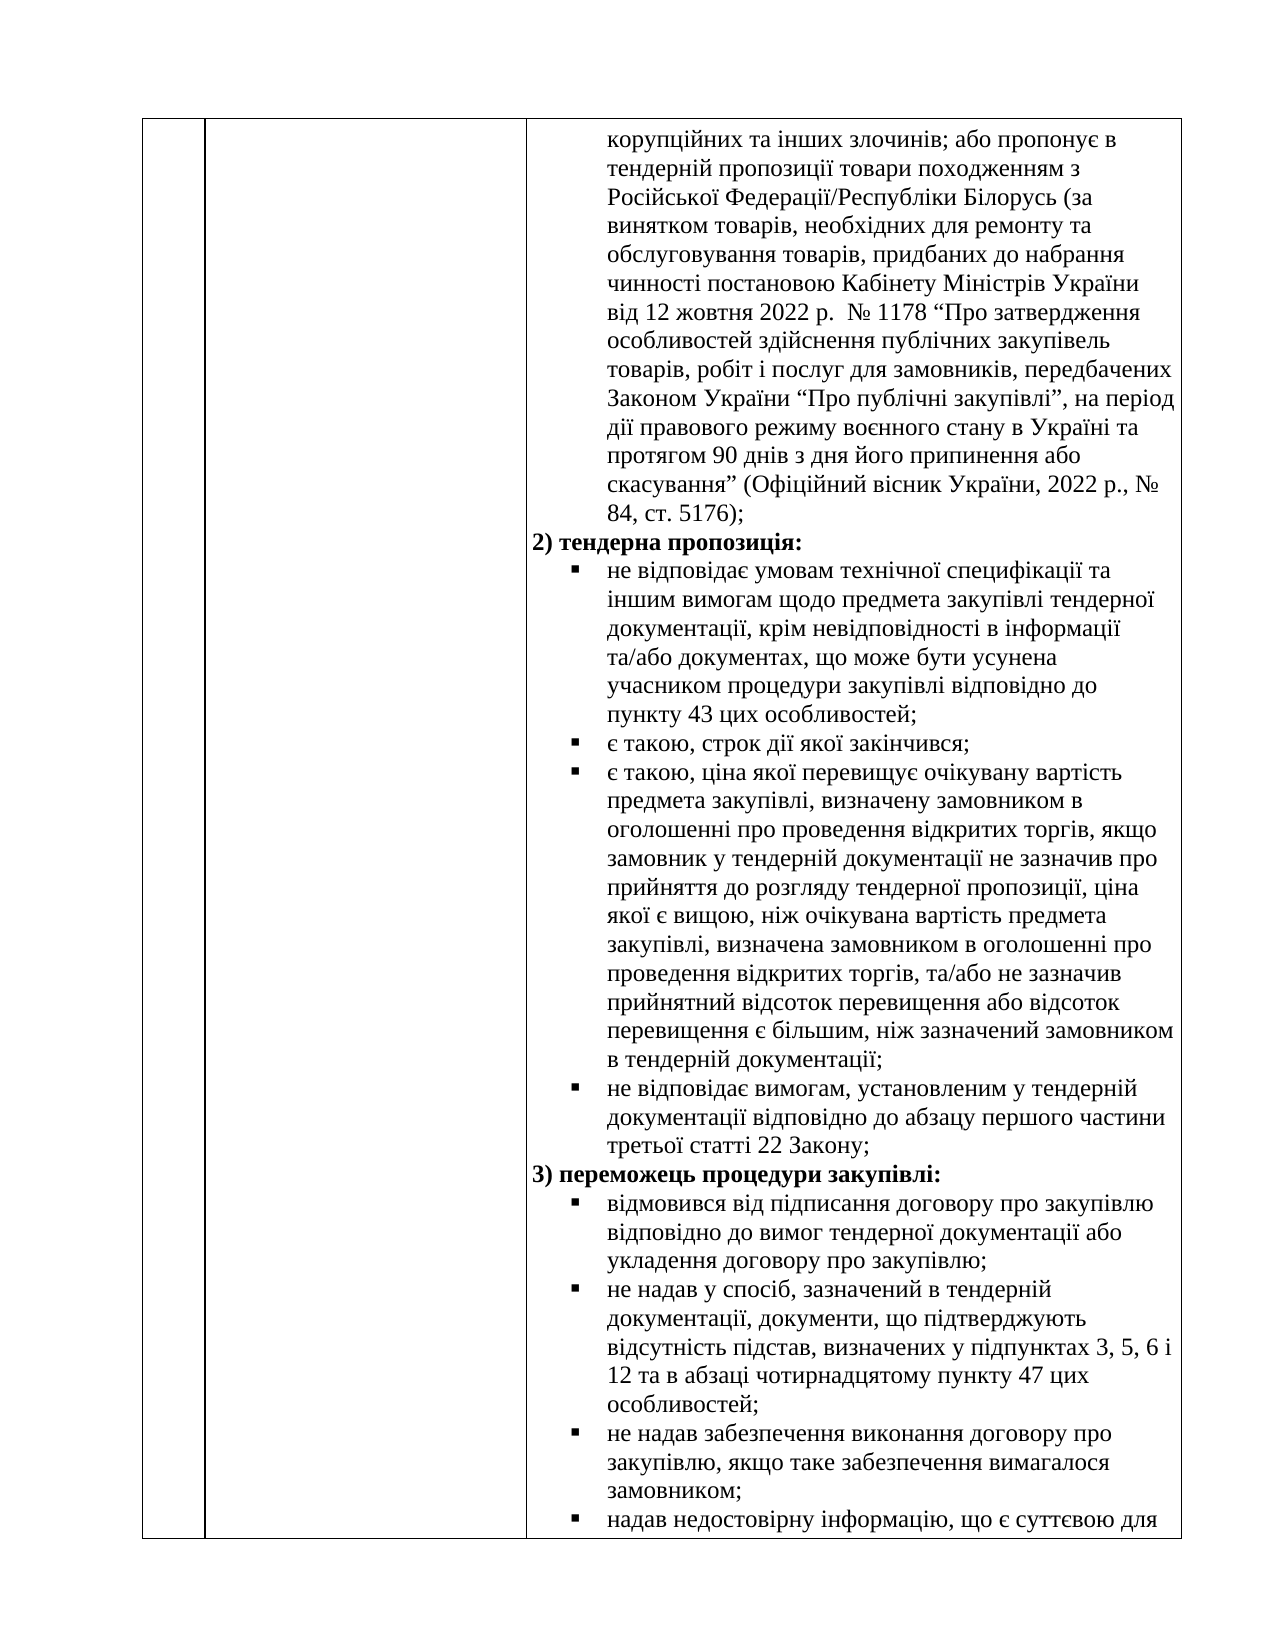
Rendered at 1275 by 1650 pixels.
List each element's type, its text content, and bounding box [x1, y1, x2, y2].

table_cell 4 [143, 119, 204, 1538]
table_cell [206, 119, 526, 1538]
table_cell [527, 119, 1181, 1538]
